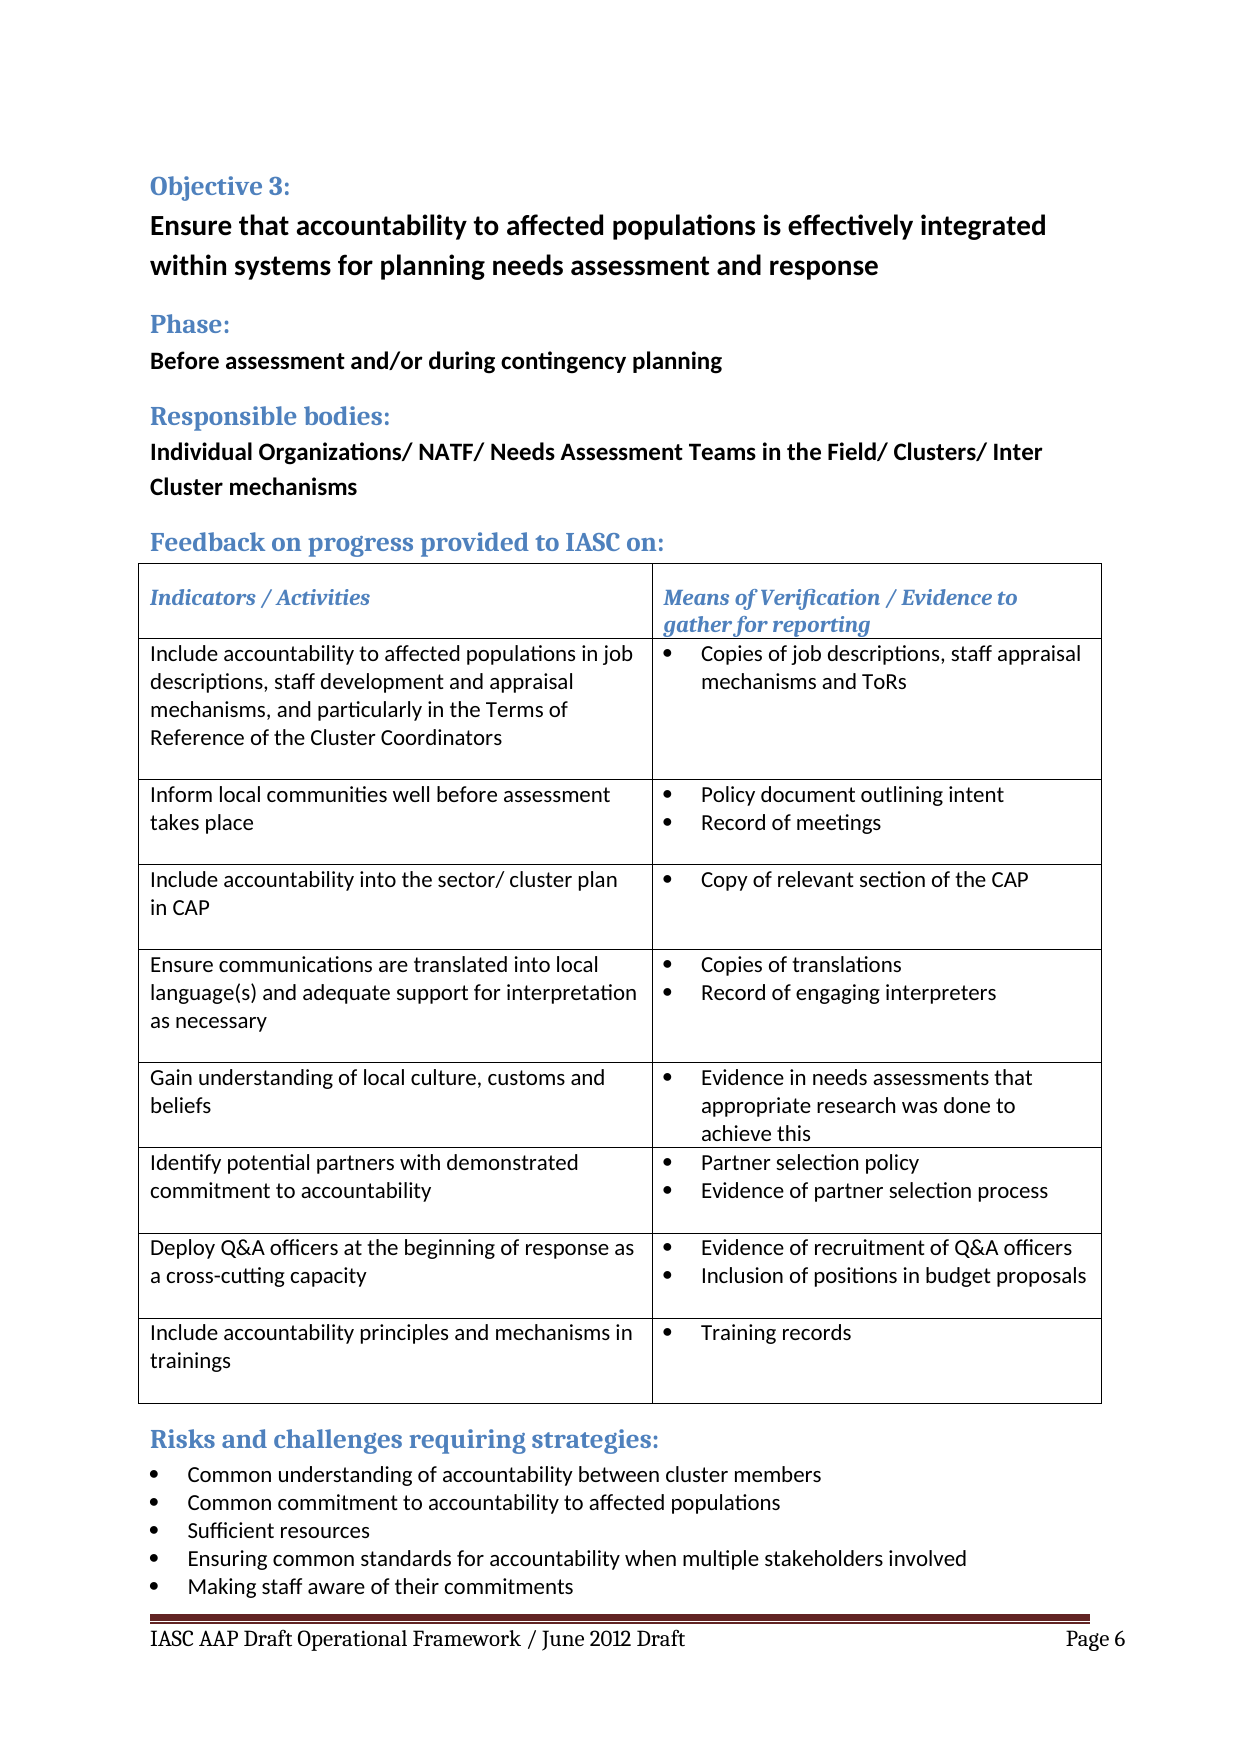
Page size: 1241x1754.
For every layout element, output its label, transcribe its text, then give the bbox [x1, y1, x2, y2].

table_cell Policy document outlining intent Record of meetings [653, 780, 1101, 864]
table_cell Identify potential partners with demonstrated commitment to accountability [139, 1148, 652, 1232]
list Making staff aware of their commitments [150, 1572, 1090, 1600]
list Ensuring common standards for accountability when multiple stakeholders involved [150, 1544, 1090, 1572]
list Common understanding of accountability between cluster members [150, 1460, 1090, 1488]
table_cell Copies of translations Record of engaging interpreters [653, 950, 1101, 1062]
table_cell Gain understanding of local culture, customs and beliefs [139, 1063, 652, 1147]
table_cell Copy of relevant section of the CAP [653, 865, 1101, 949]
list Common commitment to accountability to affected populations [150, 1488, 1090, 1516]
text Ensure that accountability to affected populations is effectively integrated within systems for planning needs assessment and response [150, 207, 1090, 283]
table_cell Partner selection policy Evidence of partner selection process [653, 1148, 1101, 1232]
table_cell Include accountability principles and mechanisms in trainings [139, 1319, 652, 1403]
table_cell Evidence in needs assessments that appropriate research was done to achieve this [653, 1063, 1101, 1147]
table_header Means of Verification / Evidence to gather for reporting [653, 564, 1101, 638]
table_cell Evidence of recruitment of Q&A officers Inclusion of positions in budget proposals [653, 1234, 1101, 1317]
table_cell Copies of job descriptions, staff appraisal mechanisms and ToRs [653, 639, 1101, 779]
subtitle Risks and challenges requiring strategies: [150, 1424, 1090, 1456]
text Individual Organizations/ NATF/ Needs Assessment Teams in the Field/ Clusters/ Inter Cluster mechanisms [150, 437, 1090, 502]
subtitle Feedback on progress provided to IASC on: [150, 527, 1090, 558]
text Before assessment and/or during contingency planning [150, 345, 1090, 376]
table_cell Ensure communications are translated into local language(s) and adequate support for interpretation as necessary [139, 950, 652, 1062]
subtitle Phase: [150, 309, 1090, 340]
table_header Indicators / Activities [139, 564, 652, 638]
table_cell Deploy Q&A officers at the beginning of response as a cross-cutting capacity [139, 1234, 652, 1317]
table_cell Inform local communities well before assessment takes place [139, 780, 652, 864]
subtitle Responsible bodies: [150, 401, 1090, 432]
subtitle Objective 3: [150, 171, 1090, 202]
list Sufficient resources [150, 1516, 1090, 1544]
table_cell Include accountability to affected populations in job descriptions, staff development and appraisal mechanisms, and particularly in the Terms of Reference of the Cluster Coordinators [139, 639, 652, 779]
table_cell Training records [653, 1319, 1101, 1403]
table_cell Include accountability into the sector/ cluster plan in CAP [139, 865, 652, 949]
